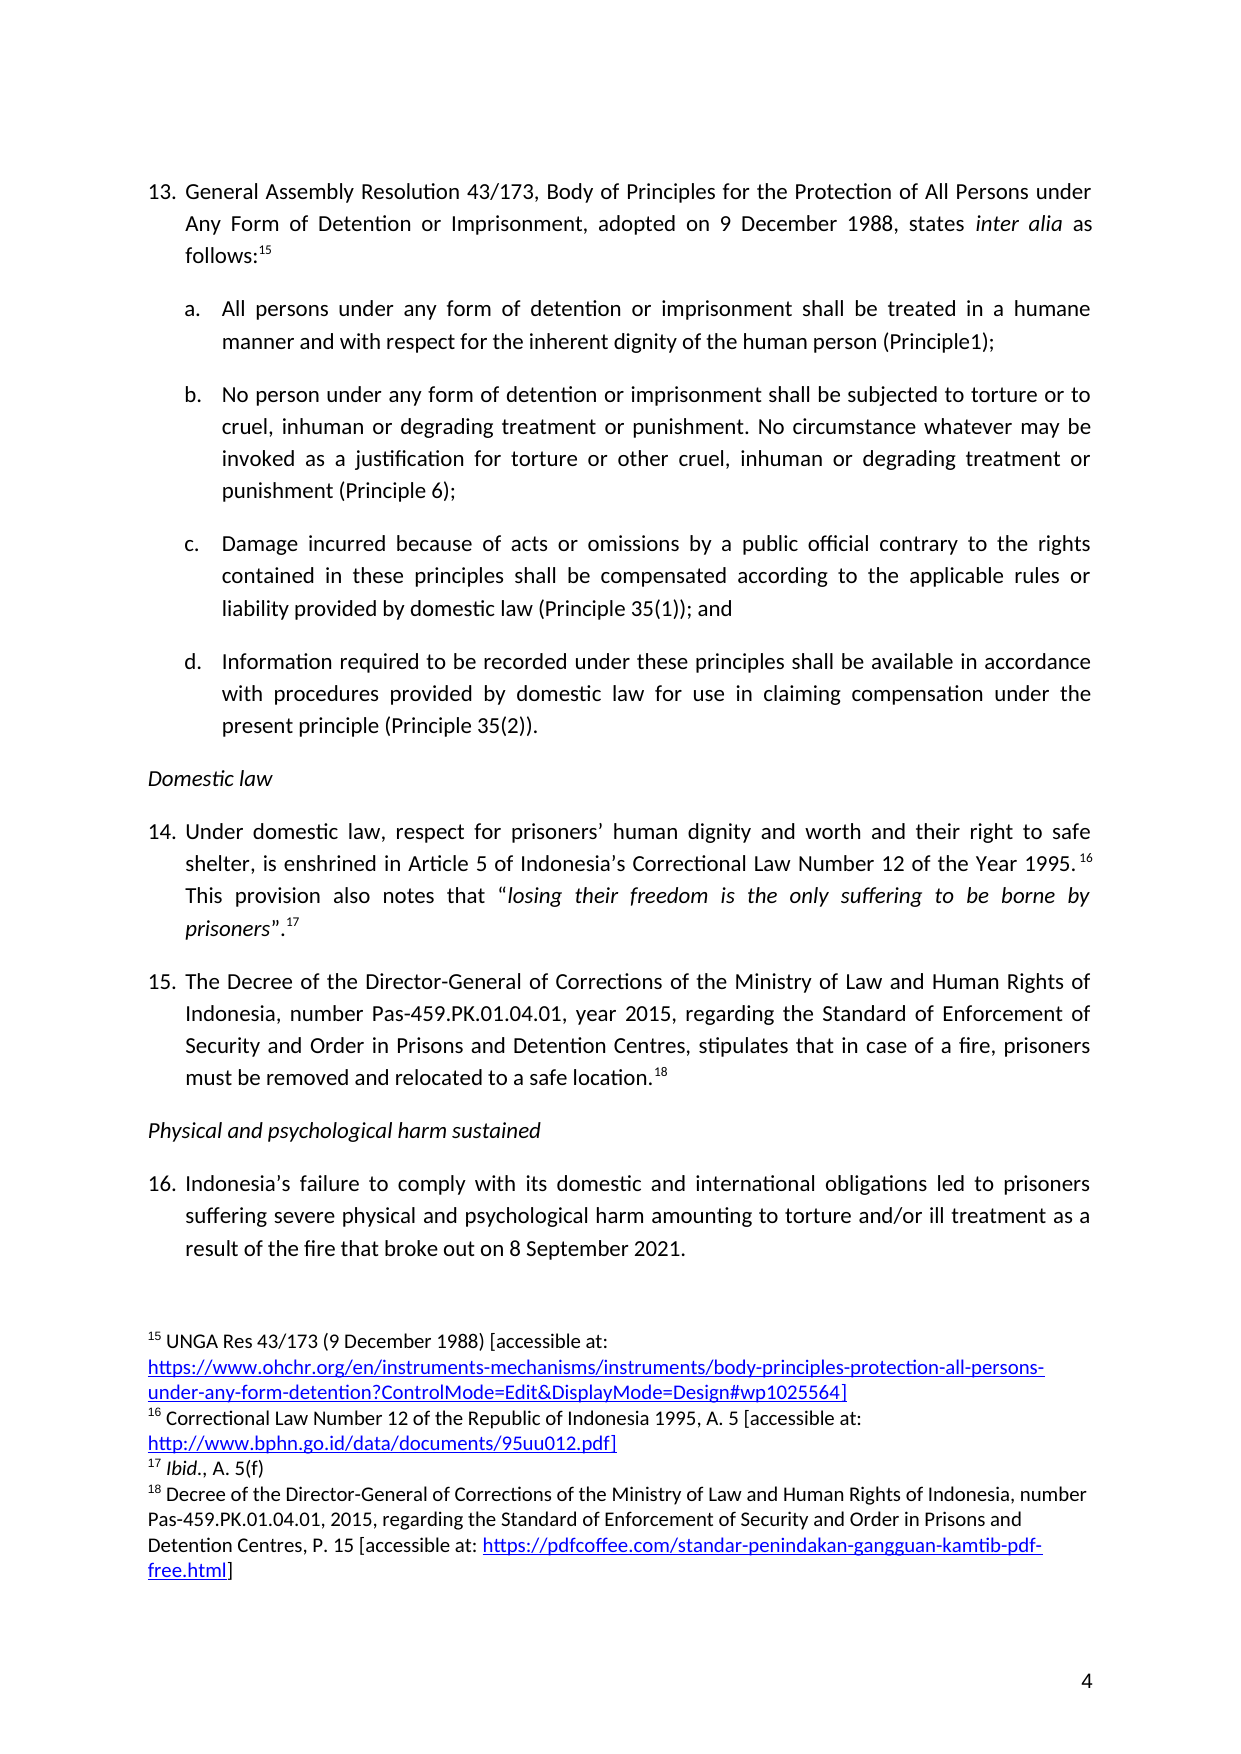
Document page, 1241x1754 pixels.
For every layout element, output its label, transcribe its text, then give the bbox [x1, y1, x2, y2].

list All persons under any form of detention or imprisonment shall be treated in a humane manner and with respect for the inherent dignity of the human person (Principle1); [184, 294, 1092, 355]
list No person under any form of detention or imprisonment shall be subjected to torture or to cruel, inhuman or degrading treatment or punishment. No circumstance whatever may be invoked as a justification for torture or other cruel, inhuman or degrading treatment or punishment (Principle 6); [184, 380, 1092, 504]
list Damage incurred because of acts or omissions by a public official contrary to the rights contained in these principles shall be compensated according to the applicable rules or liability provided by domestic law (Principle 35(1)); and [184, 529, 1092, 622]
list The Decree of the Director-General of Corrections of the Ministry of Law and Human Rights of Indonesia, number Pas-459.PK.01.04.01, year 2015, regarding the Standard of Enforcement of Security and Order in Prisons and Detention Centres, stipulates that in case of a fire, prisoners must be removed and relocated to a safe location. [148, 967, 1092, 1091]
list Information required to be recorded under these principles shall be available in accordance with procedures provided by domestic law for use in claiming compensation under the present principle (Principle 35(2)). [184, 647, 1092, 739]
text Physical and psychological harm sustained [148, 1116, 1092, 1144]
text Domestic law [148, 764, 1092, 792]
list General Assembly Resolution 43/173, Body of Principles for the Protection of All Persons under Any Form of Detention or Imprisonment, adopted on 9 December 1988, states inter alia as follows: [148, 177, 1092, 269]
list Under domestic law, respect for prisoners’ human dignity and worth and their right to safe shelter, is enshrined in Article 5 of Indonesia’s Correctional Law Number 12 of the Year 1995. This provision also notes that “losing their freedom is the only suffering to be borne by prisoners”. [148, 817, 1092, 942]
list Indonesia’s failure to comply with its domestic and international obligations led to prisoners suffering severe physical and psychological harm amounting to torture and/or ill treatment as a result of the fire that broke out on 8 September 2021. [148, 1169, 1092, 1262]
